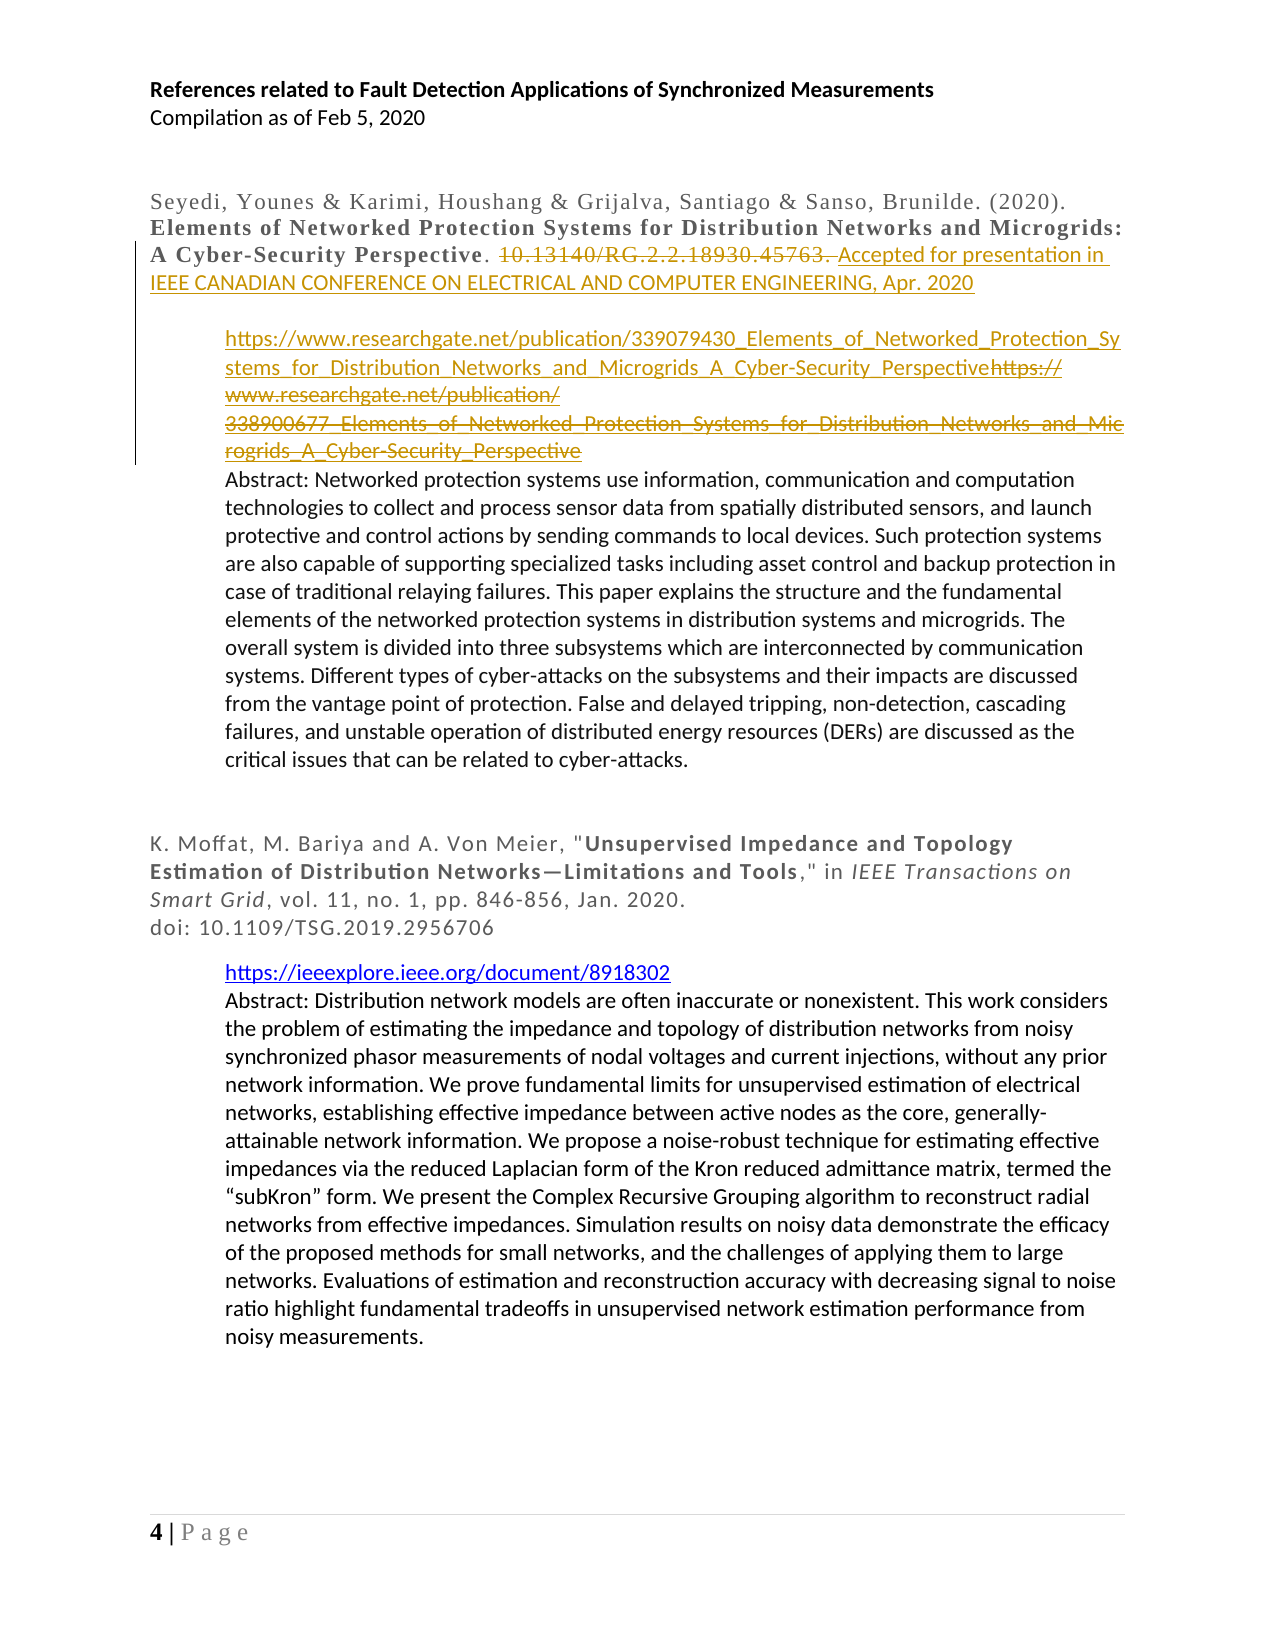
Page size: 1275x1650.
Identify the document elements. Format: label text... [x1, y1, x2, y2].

text Abstract: Distribution network models are often inaccurate or nonexistent. This work considers the problem of estimating the impedance and topology of distribution networks from noisy synchronized phasor measurements of nodal voltages and current injections, without any prior network information. We prove fundamental limits for unsupervised estimation of electrical networks, establishing effective impedance between active nodes as the core, generally-attainable network information. We propose a noise-robust technique for estimating effective impedances via the reduced Laplacian form of the Kron reduced admittance matrix, termed the “subKron” form. We present the Complex Recursive Grouping algorithm to reconstruct radial networks from effective impedances. Simulation results on noisy data demonstrate the efficacy of the proposed methods for small networks, and the challenges of applying them to large networks. Evaluations of estimation and reconstruction accuracy with decreasing signal to noise ratio highlight fundamental tradeoffs in unsupervised network estimation performance from noisy measurements. [225, 986, 1125, 1350]
subtitle K. Moffat, M. Bariya and A. Von Meier, "Unsupervised Impedance and Topology Estimation of Distribution Networks—Limitations and Tools," in IEEE Transactions on Smart Grid, vol. 11, no. 1, pp. 846-856, Jan. 2020. doi: 10.1109/TSG.2019.2956706 [150, 829, 1125, 941]
text https://ieeexplore.ieee.org/document/8918302 [225, 958, 1125, 986]
text Seyedi, Younes & Karimi, Houshang & Grijalva, Santiago & Sanso, Brunilde. (2020). Elements of Networked Protection Systems for Distribution Networks and Microgrids: A Cyber-Security Perspective. [150, 188, 1125, 297]
text Abstract: Networked protection systems use information, communication and computation technologies to collect and process sensor data from spatially distributed sensors, and launch protective and control actions by sending commands to local devices. Such protection systems are also capable of supporting specialized tasks including asset control and backup protection in case of traditional relaying failures. This paper explains the structure and the fundamental elements of the networked protection systems in distribution systems and microgrids. The overall system is divided into three subsystems which are interconnected by communication systems. Different types of cyber-attacks on the subsystems and their impacts are discussed from the vantage point of protection. False and delayed tripping, non-detection, cascading failures, and unstable operation of distributed energy resources (DERs) are discussed as the critical issues that can be related to cyber-attacks. [689, 465, 1125, 773]
